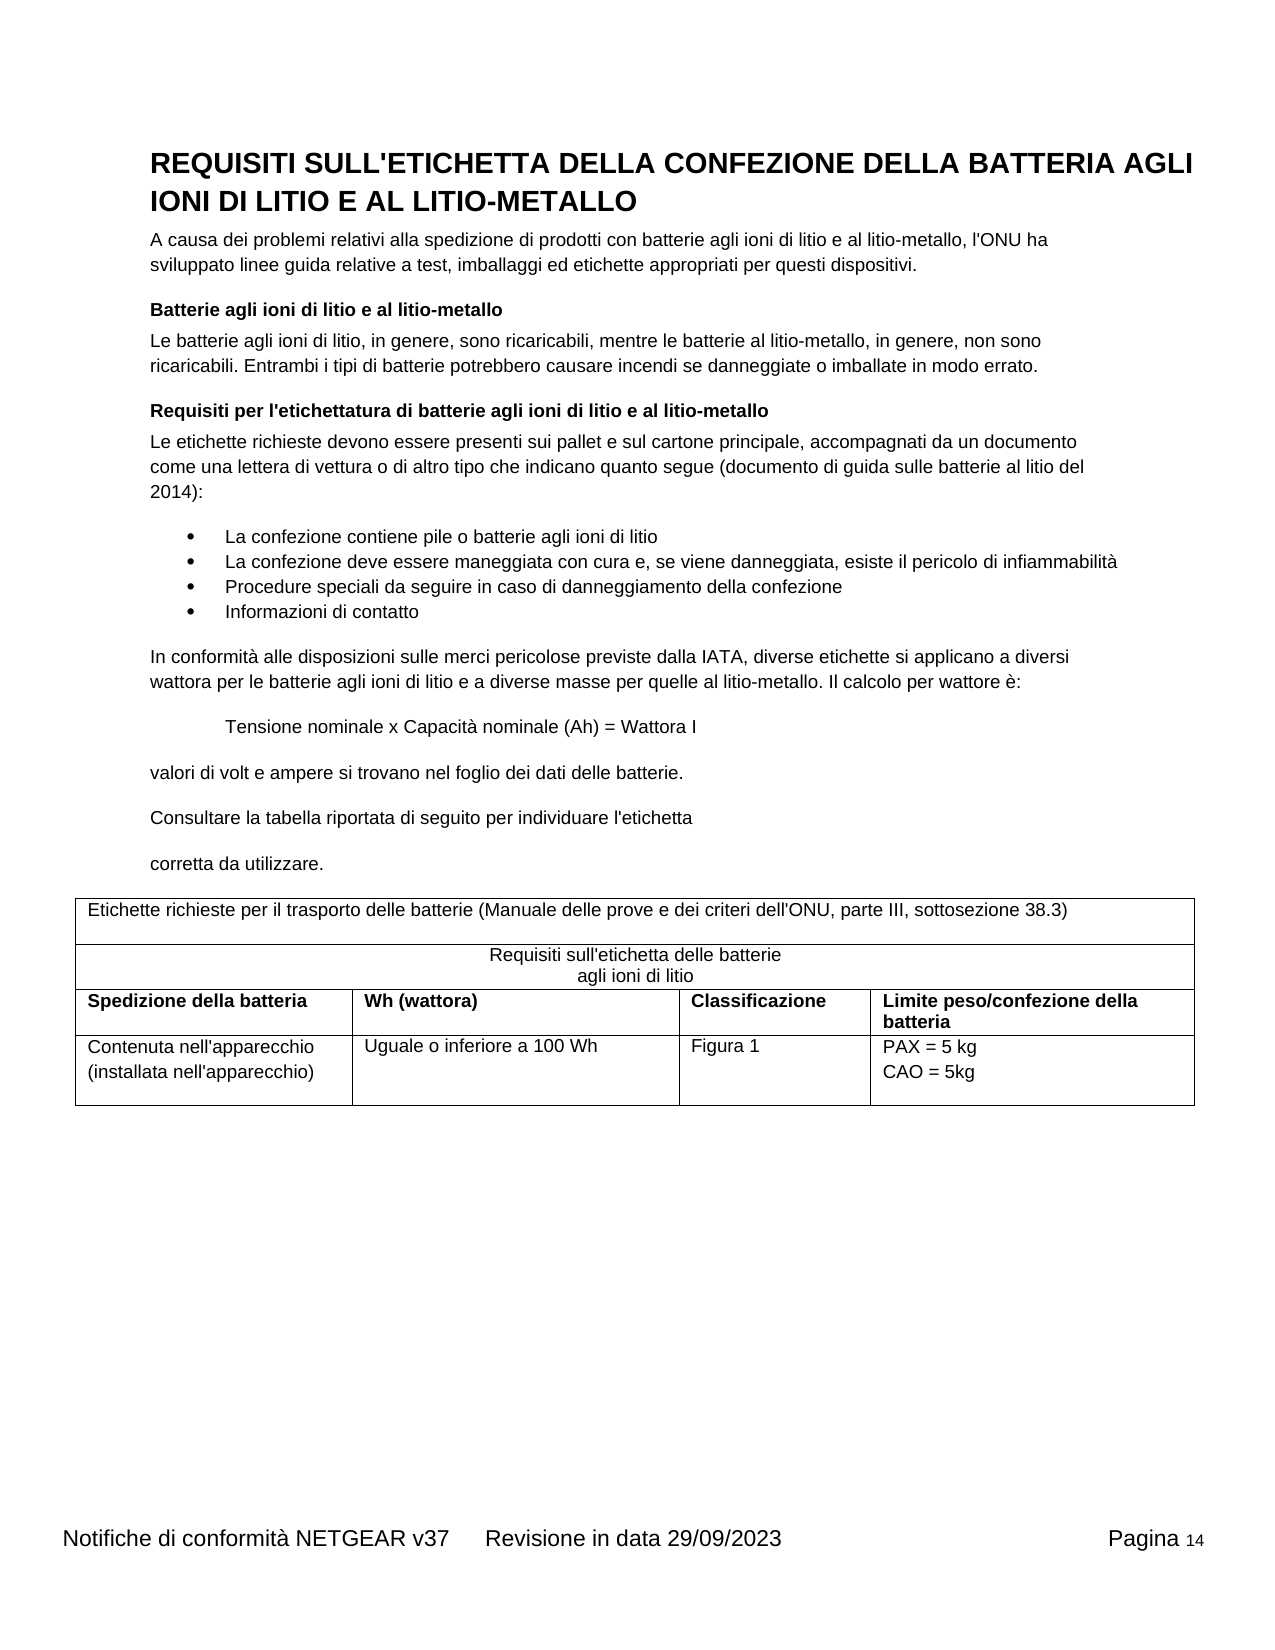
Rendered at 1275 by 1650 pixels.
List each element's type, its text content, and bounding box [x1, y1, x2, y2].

list La confezione contiene pile o batterie agli ioni di litio [187, 526, 1204, 548]
table_cell Requisiti sull'etichetta delle batterie agli ioni di litio [76, 945, 1194, 989]
table_cell Contenuta nell'apparecchio (installata nell'apparecchio) [76, 1036, 352, 1105]
table_cell Spedizione della batteria [76, 990, 352, 1035]
subtitle REQUISITI SULL'ETICHETTA DELLA CONFEZIONE DELLA BATTERIA AGLI IONI DI LITIO E AL LITIO-METALLO [150, 146, 1204, 218]
table_header Etichette richieste per il trasporto delle batterie (Manuale delle prove e dei criteri dell'ONU, parte III, sottosezione 38.3) [76, 899, 1194, 944]
text Le etichette richieste devono essere presenti sui pallet e sul cartone principale, accompagnati da un documento come una lettera di vettura o di altro tipo che indicano quanto segue (documento di guida sulle batterie al litio del 2014): [150, 431, 1123, 502]
list Procedure speciali da seguire in caso di danneggiamento della confezione [187, 576, 1204, 597]
table_cell Uguale o inferiore a 100 Wh [353, 1036, 679, 1105]
table_cell PAX = 5 kg CAO = 5kg [871, 1036, 1194, 1105]
list La confezione deve essere maneggiata con cura e, se viene danneggiata, esiste il pericolo di infiammabilità [187, 551, 1204, 572]
text A causa dei problemi relativi alla spedizione di prodotti con batterie agli ioni di litio e al litio-metallo, l'ONU ha sviluppato linee guida relative a test, imballaggi ed etichette appropriati per questi dispositivi. [150, 229, 1113, 276]
table_cell Classificazione [680, 990, 870, 1035]
table_cell Limite peso/confezione della batteria [871, 990, 1194, 1035]
text Le batterie agli ioni di litio, in genere, sono ricaricabili, mentre le batterie al litio-metallo, in genere, non sono ricaricabili. Entrambi i tipi di batterie potrebbero causare incendi se danneggiate o imballate in modo errato. [150, 330, 1113, 376]
table_cell Wh (wattora) [353, 990, 679, 1035]
subtitle Batterie agli ioni di litio e al litio-metallo [150, 299, 1204, 321]
text In conformità alle disposizioni sulle merci pericolose previste dalla IATA, diverse etichette si applicano a diversi wattora per le batterie agli ioni di litio e a diverse masse per quelle al litio-metallo. Il calcolo per wattore è: [150, 646, 1113, 692]
table_cell Figura 1 [680, 1036, 870, 1105]
subtitle Requisiti per l'etichettatura di batterie agli ioni di litio e al litio-metallo [150, 400, 1204, 422]
text Tensione nominale x Capacità nominale (Ah) = Wattora I valori di volt e ampere si trovano nel foglio dei dati delle batterie. Consultare la tabella riportata di seguito per individuare l'etichetta corretta da utilizzare. [150, 716, 709, 874]
list Informazioni di contatto [187, 601, 1204, 622]
